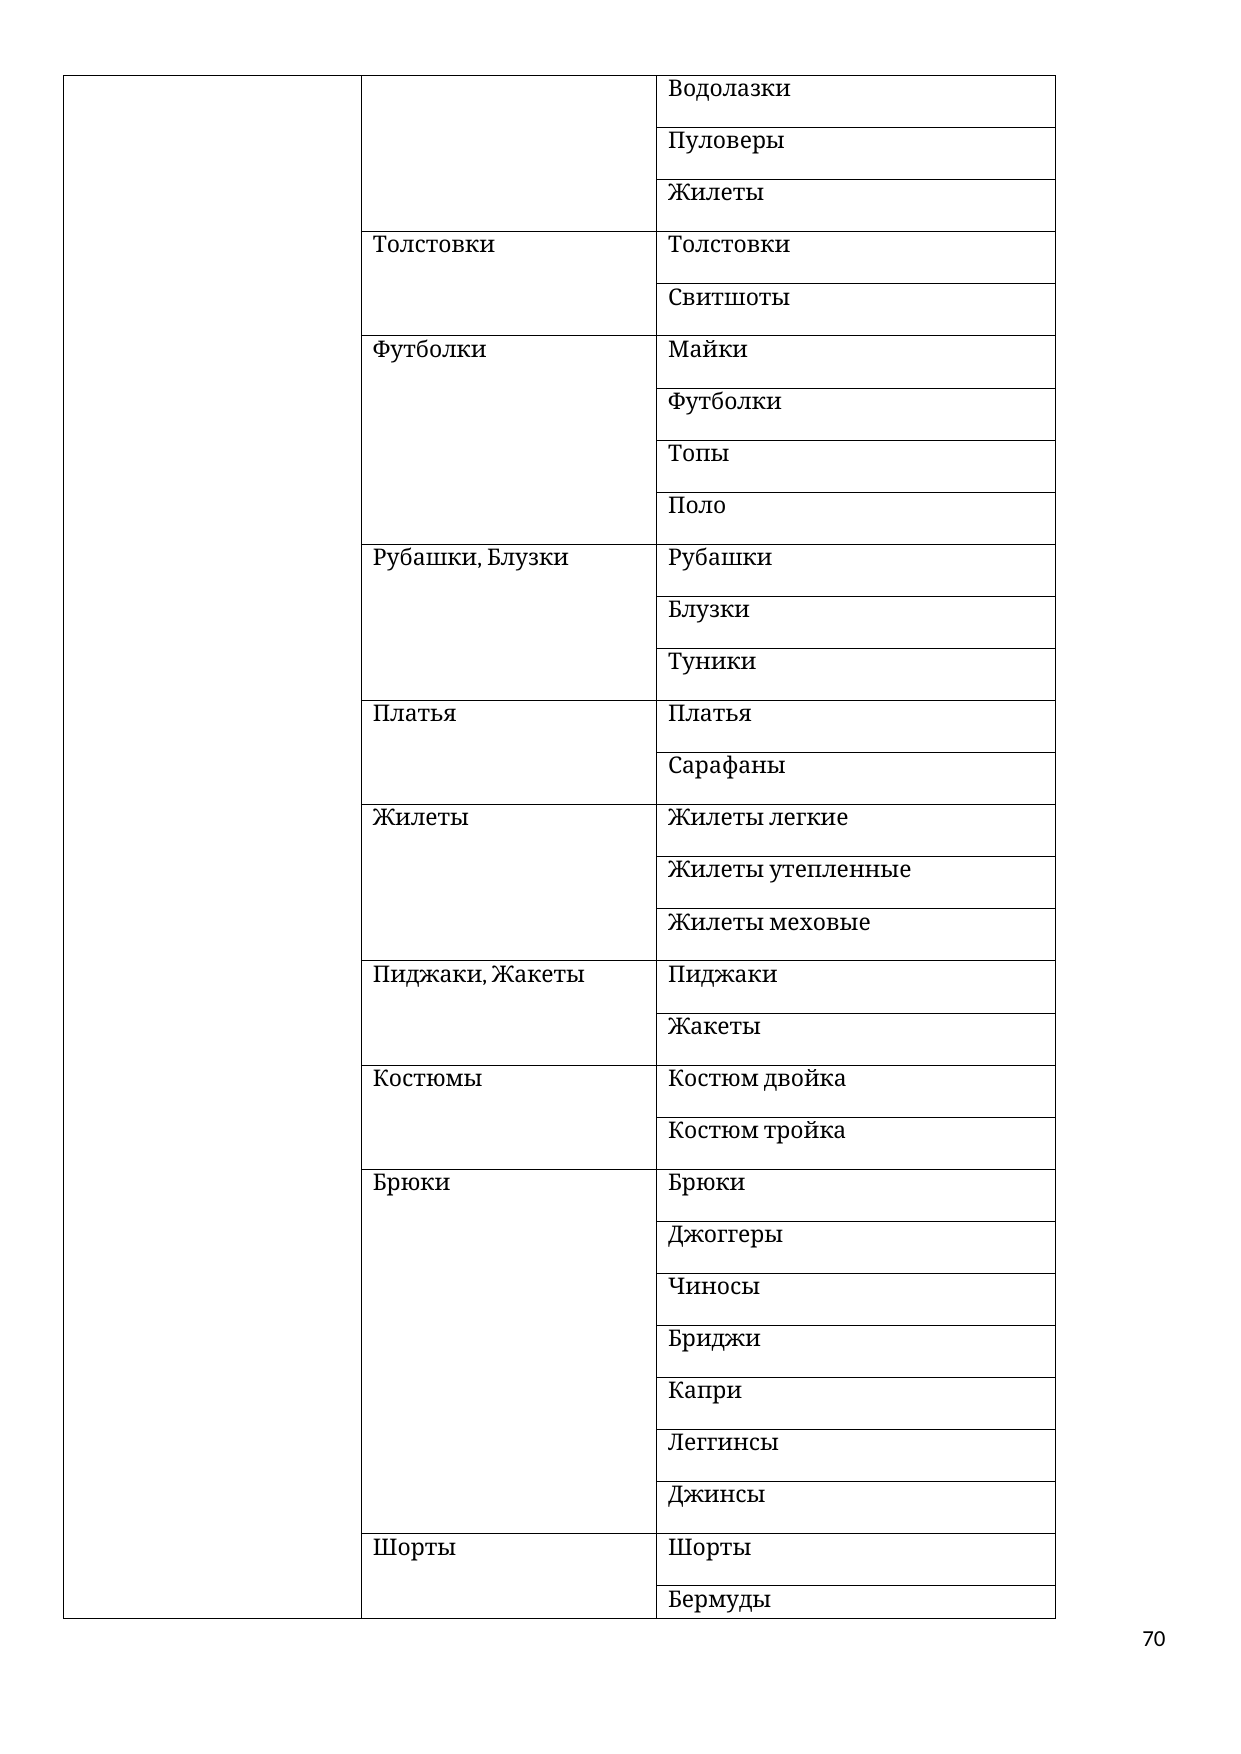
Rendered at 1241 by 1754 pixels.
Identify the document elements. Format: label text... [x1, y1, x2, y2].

table_cell Водолазки [657, 76, 1055, 127]
table_cell Брюки [362, 1170, 656, 1533]
table_cell Майки [657, 336, 1055, 387]
table_cell Жилеты утепленные [657, 857, 1055, 908]
table_cell Брюки [657, 1170, 1055, 1221]
table_cell Пиджаки, Жакеты [362, 961, 656, 1064]
table_cell Леггинсы [657, 1430, 1055, 1481]
table_cell Чиносы [657, 1274, 1055, 1325]
table_cell Жилеты легкие [657, 805, 1055, 856]
table_cell Капри [657, 1378, 1055, 1429]
table_cell Пиджаки [657, 961, 1055, 1012]
table_cell Футболки [657, 389, 1055, 439]
table_cell Пуловеры [657, 128, 1055, 179]
table_cell Топы [657, 441, 1055, 492]
table_cell Платья [657, 701, 1055, 752]
table_cell Блузки [657, 597, 1055, 648]
table_cell Рубашки [657, 545, 1055, 596]
table_cell Футболки [362, 336, 656, 544]
table_cell Толстовки [362, 232, 656, 335]
table_cell Бриджи [657, 1326, 1055, 1377]
table_cell Бермуды [657, 1586, 1055, 1618]
table_cell Жакеты [657, 1014, 1055, 1064]
table_cell Жилеты [657, 180, 1055, 231]
table_cell Костюм тройка [657, 1118, 1055, 1169]
table_cell Рубашки, Блузки [362, 545, 656, 700]
table_cell Поло [657, 493, 1055, 544]
table_cell Костюмы [362, 1066, 656, 1169]
table_cell Костюм двойка [657, 1066, 1055, 1117]
table_cell Шорты [657, 1534, 1055, 1585]
table_cell Толстовки [657, 232, 1055, 283]
table_cell Джоггеры [657, 1222, 1055, 1273]
table_cell Свитшоты [657, 284, 1055, 335]
table_cell Жилеты [362, 805, 656, 960]
table_cell Жилеты меховые [657, 909, 1055, 960]
table_cell Туники [657, 649, 1055, 700]
table_cell Шорты [362, 1534, 656, 1618]
table_cell Платья [362, 701, 656, 804]
table_cell Сарафаны [657, 753, 1055, 804]
table_cell Джинсы [657, 1482, 1055, 1533]
